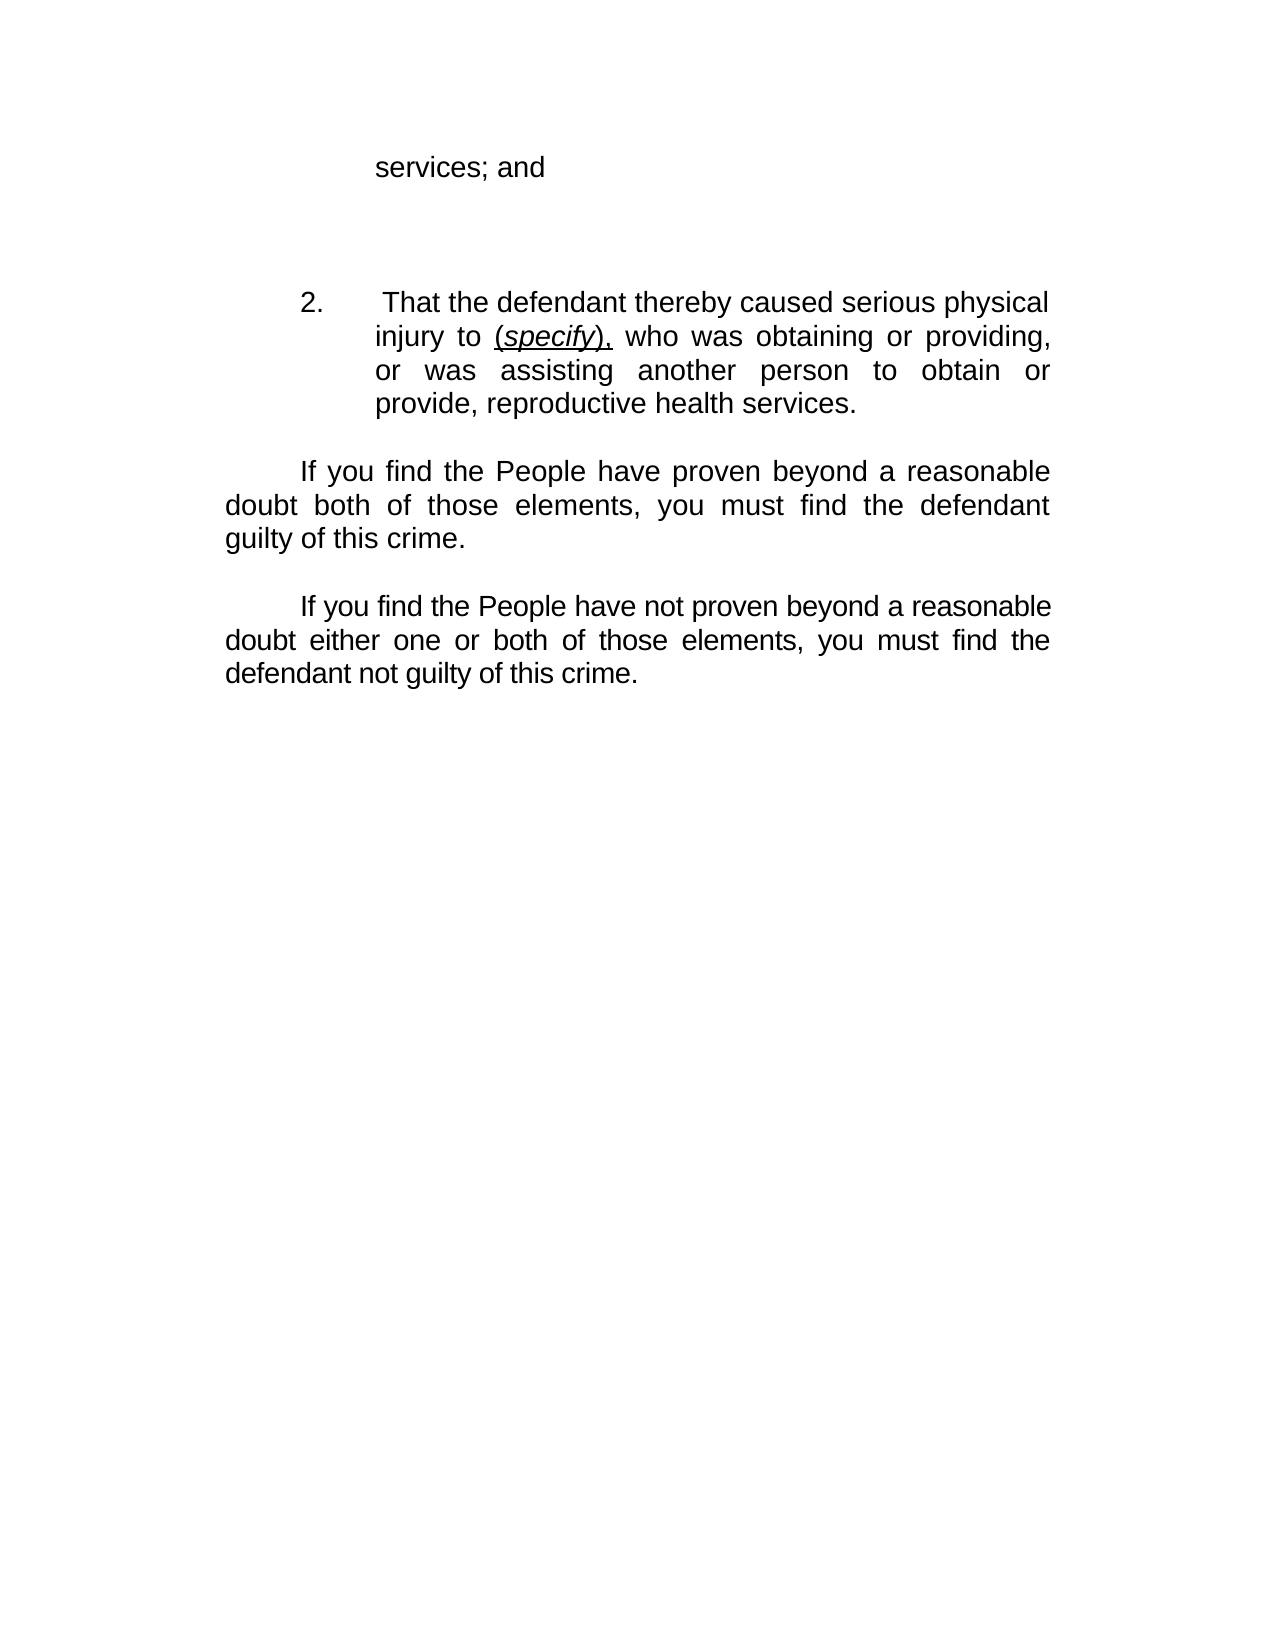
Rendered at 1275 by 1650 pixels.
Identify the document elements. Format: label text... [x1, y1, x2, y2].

text If you find the People have not proven beyond a reasonable doubt either one or both of those elements, you must find the defendant not guilty of this crime. [225, 589, 1052, 690]
text services; and [375, 151, 1052, 184]
text 2. That the defendant thereby caused serious physical [300, 286, 1052, 319]
text If you find the People have proven beyond a reasonable doubt both of those elements, you must find the defendant guilty of this crime. [225, 454, 1052, 555]
text injury to (specify), who was obtaining or providing, or was assisting another person to obtain or provide, reproductive health services. [375, 319, 1052, 420]
